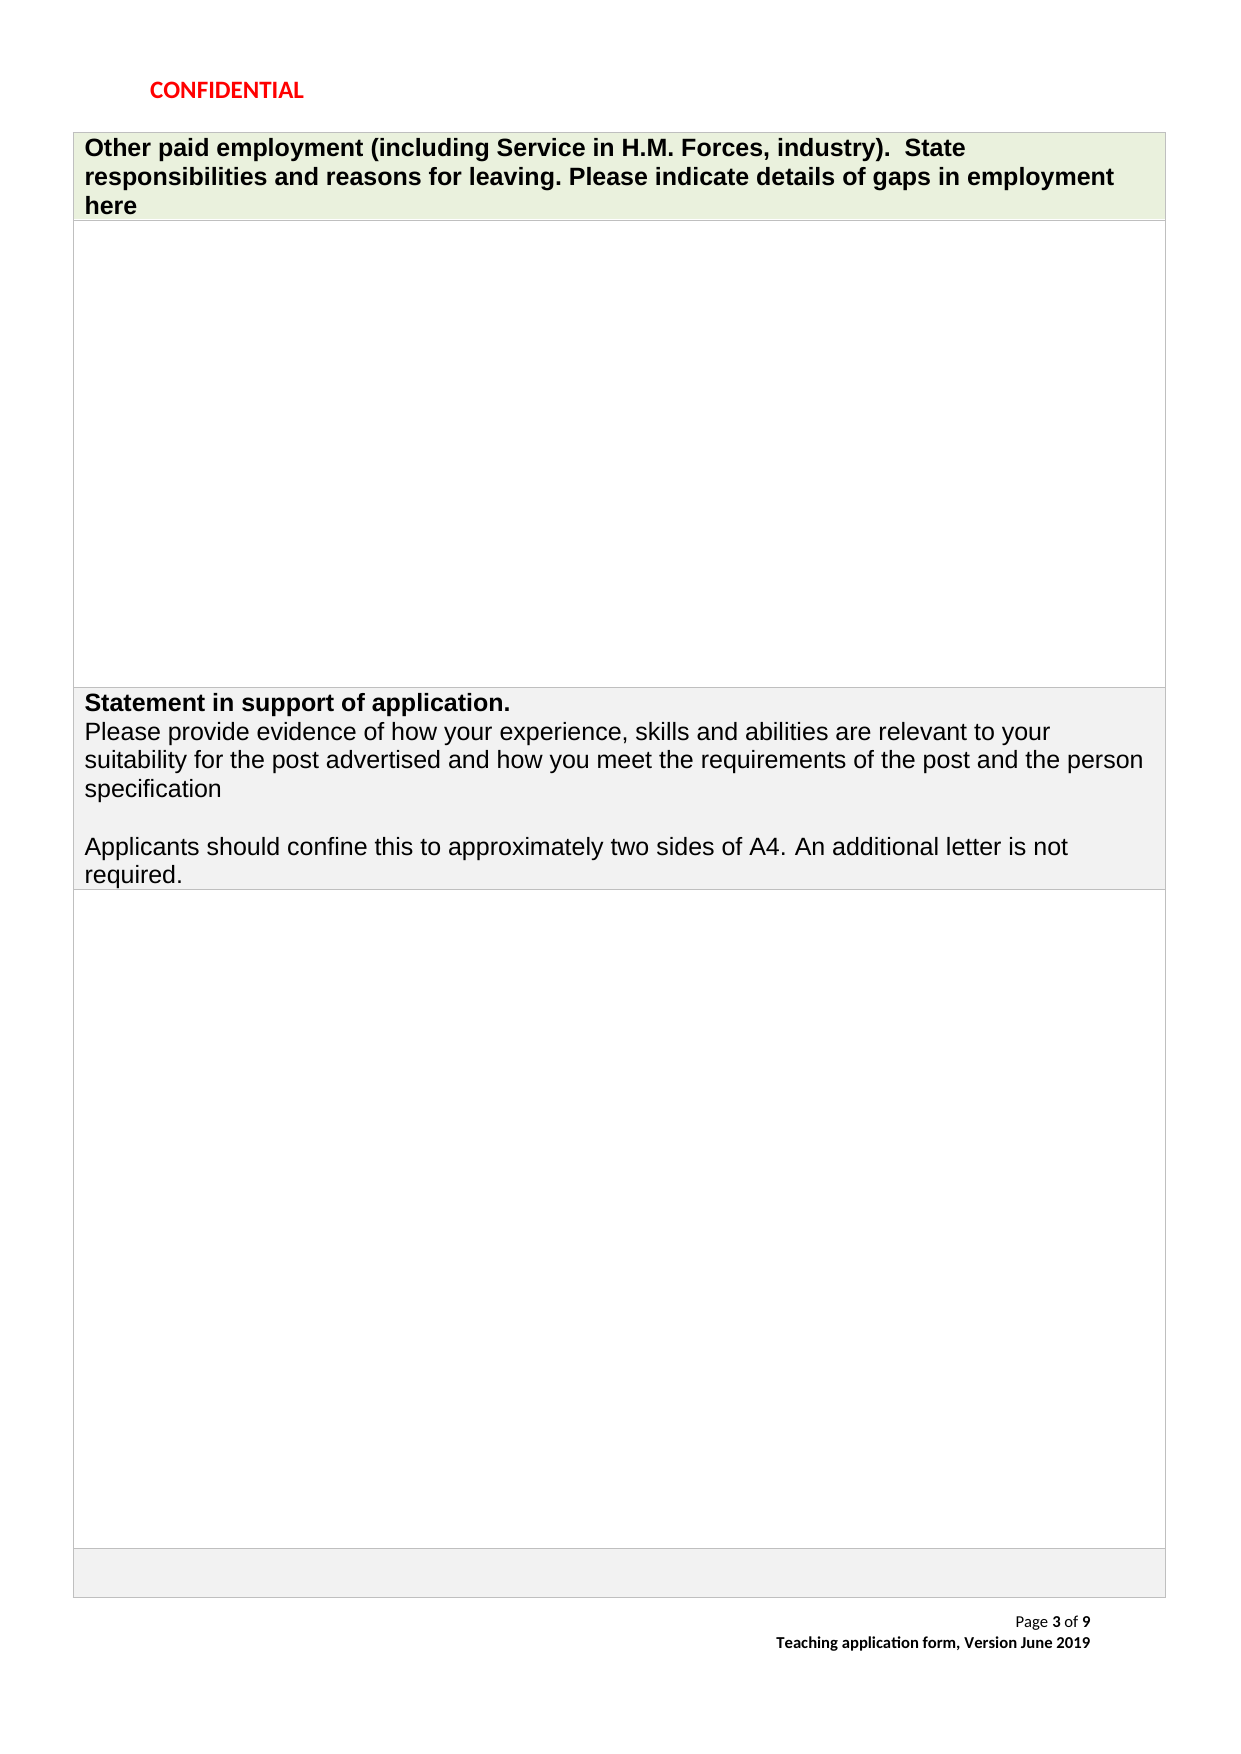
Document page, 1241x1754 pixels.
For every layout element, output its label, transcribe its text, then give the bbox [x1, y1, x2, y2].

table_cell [74, 1549, 1165, 1597]
table_cell [74, 221, 1165, 687]
table_cell Statement in support of application. Please provide evidence of how your experience, skills and abilities are relevant to your suitability for the post advertised and how you meet the requirements of the post and the person specification Applicants should confine this to approximately two sides of A4. An additional letter is not required. [74, 688, 1165, 889]
table_header Other paid employment (including Service in H.M. Forces, industry). State responsibilities and reasons for leaving. Please indicate details of gaps in employment here [74, 133, 1165, 219]
table_cell [74, 890, 1165, 1548]
